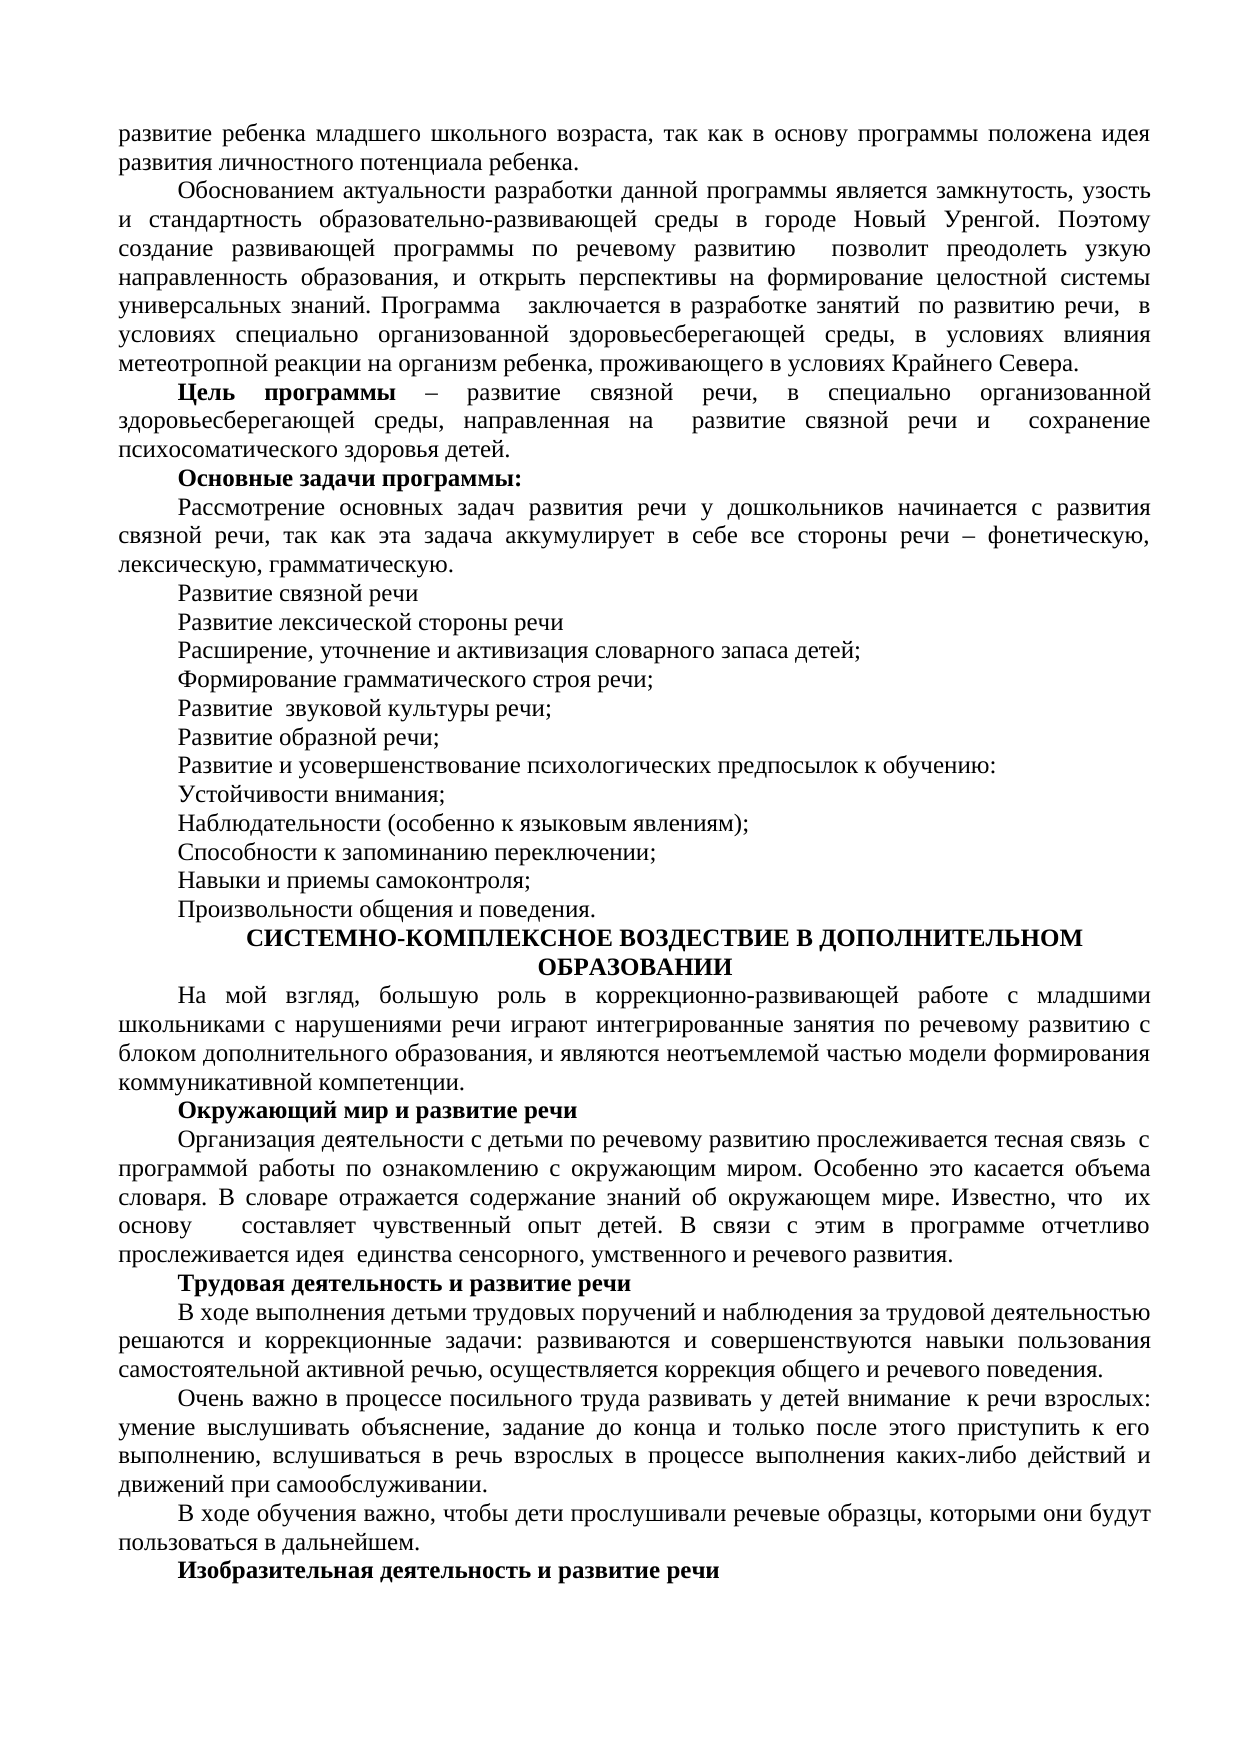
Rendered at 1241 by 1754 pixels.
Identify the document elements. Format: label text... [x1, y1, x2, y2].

text Навыки и приемы самоконтроля; [118, 866, 1152, 894]
text Формирование грамматического строя речи; [118, 664, 1152, 693]
text Расширение, уточнение и активизация словарного запаса детей; [118, 636, 1152, 664]
text Наблюдательности (особенно к языковым явлениям); [118, 808, 1152, 837]
text Окружающий мир и развитие речи [118, 1096, 1152, 1124]
text Развитие образной речи; [118, 722, 1152, 751]
text Обоснованием актуальности разработки данной программы является замкнутость, узость и стандартность образовательно-развивающей среды в городе Новый Уренгой. Поэтому создание развивающей программы по речевому развитию позволит преодолеть узкую направленность образования, и открыть перспективы на формирование целостной системы универсальных знаний. Программа заключается в разработке занятий по развитию речи, в условиях специально организованной здоровьесберегающей среды, в условиях влияния метеотропной реакции на организм ребенка, проживающего в условиях Крайнего Севера. [118, 176, 1152, 377]
text Цель программы – развитие связной речи, в специально организованной здоровьесберегающей среды, направленная на развитие связной речи и сохранение психосоматического здоровья детей. [118, 377, 1152, 463]
text Развитие связной речи [118, 578, 1152, 607]
text Трудовая деятельность и развитие речи [118, 1268, 1152, 1297]
text Развитие лексической стороны речи [118, 607, 1152, 636]
text Рассмотрение основных задач развития речи у дошкольников начинается с развития связной речи, так как эта задача аккумулирует в себе все стороны речи – фонетическую, лексическую, грамматическую. [118, 492, 1152, 578]
text Произвольности общения и поведения. [118, 894, 1152, 923]
text СИСТЕМНО-КОМПЛЕКСНОЕ ВОЗДЕСТВИЕ В ДОПОЛНИТЕЛЬНОМ ОБРАЗОВАНИИ [118, 923, 1152, 981]
text Развитие звуковой культуры речи; [118, 693, 1152, 722]
text Организация деятельности с детьми по речевому развитию прослеживается тесная связь с программой работы по ознакомлению с окружающим миром. Особенно это касается объема словаря. В словаре отражается содержание знаний об окружающем мире. Известно, что их основу составляет чувственный опыт детей. В связи с этим в программе отчетливо прослеживается идея единства сенсорного, умственного и речевого развития. [118, 1124, 1152, 1268]
text Способности к запоминанию переключении; [118, 837, 1152, 866]
text Изобразительная деятельность и развитие речи [118, 1556, 1152, 1584]
text В ходе выполнения детьми трудовых поручений и наблюдения за трудовой деятельностью решаются и коррекционные задачи: развиваются и совершенствуются навыки пользования самостоятельной активной речью, осуществляется коррекция общего и речевого поведения. [118, 1297, 1152, 1383]
text В ходе обучения важно, чтобы дети прослушивали речевые образцы, которыми они будут пользоваться в дальнейшем. [118, 1498, 1152, 1556]
text Развитие и усовершенствование психологических предпосылок к обучению: [118, 751, 1152, 779]
text Очень важно в процессе посильного труда развивать у детей внимание к речи взрослых: умение выслушивать объяснение, задание до конца и только после этого приступить к его выполнению, вслушиваться в речь взрослых в процессе выполнения каких-либо действий и движений при самообслуживании. [118, 1383, 1152, 1498]
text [118, 118, 1152, 176]
text Устойчивости внимания; [118, 779, 1152, 808]
text На мой взгляд, большую роль в коррекционно-развивающей работе с младшими школьниками с нарушениями речи играют интегрированные занятия по речевому развитию с блоком дополнительного образования, и являются неотъемлемой частью модели формирования коммуникативной компетенции. [118, 981, 1152, 1096]
text Основные задачи программы: [118, 463, 1152, 492]
